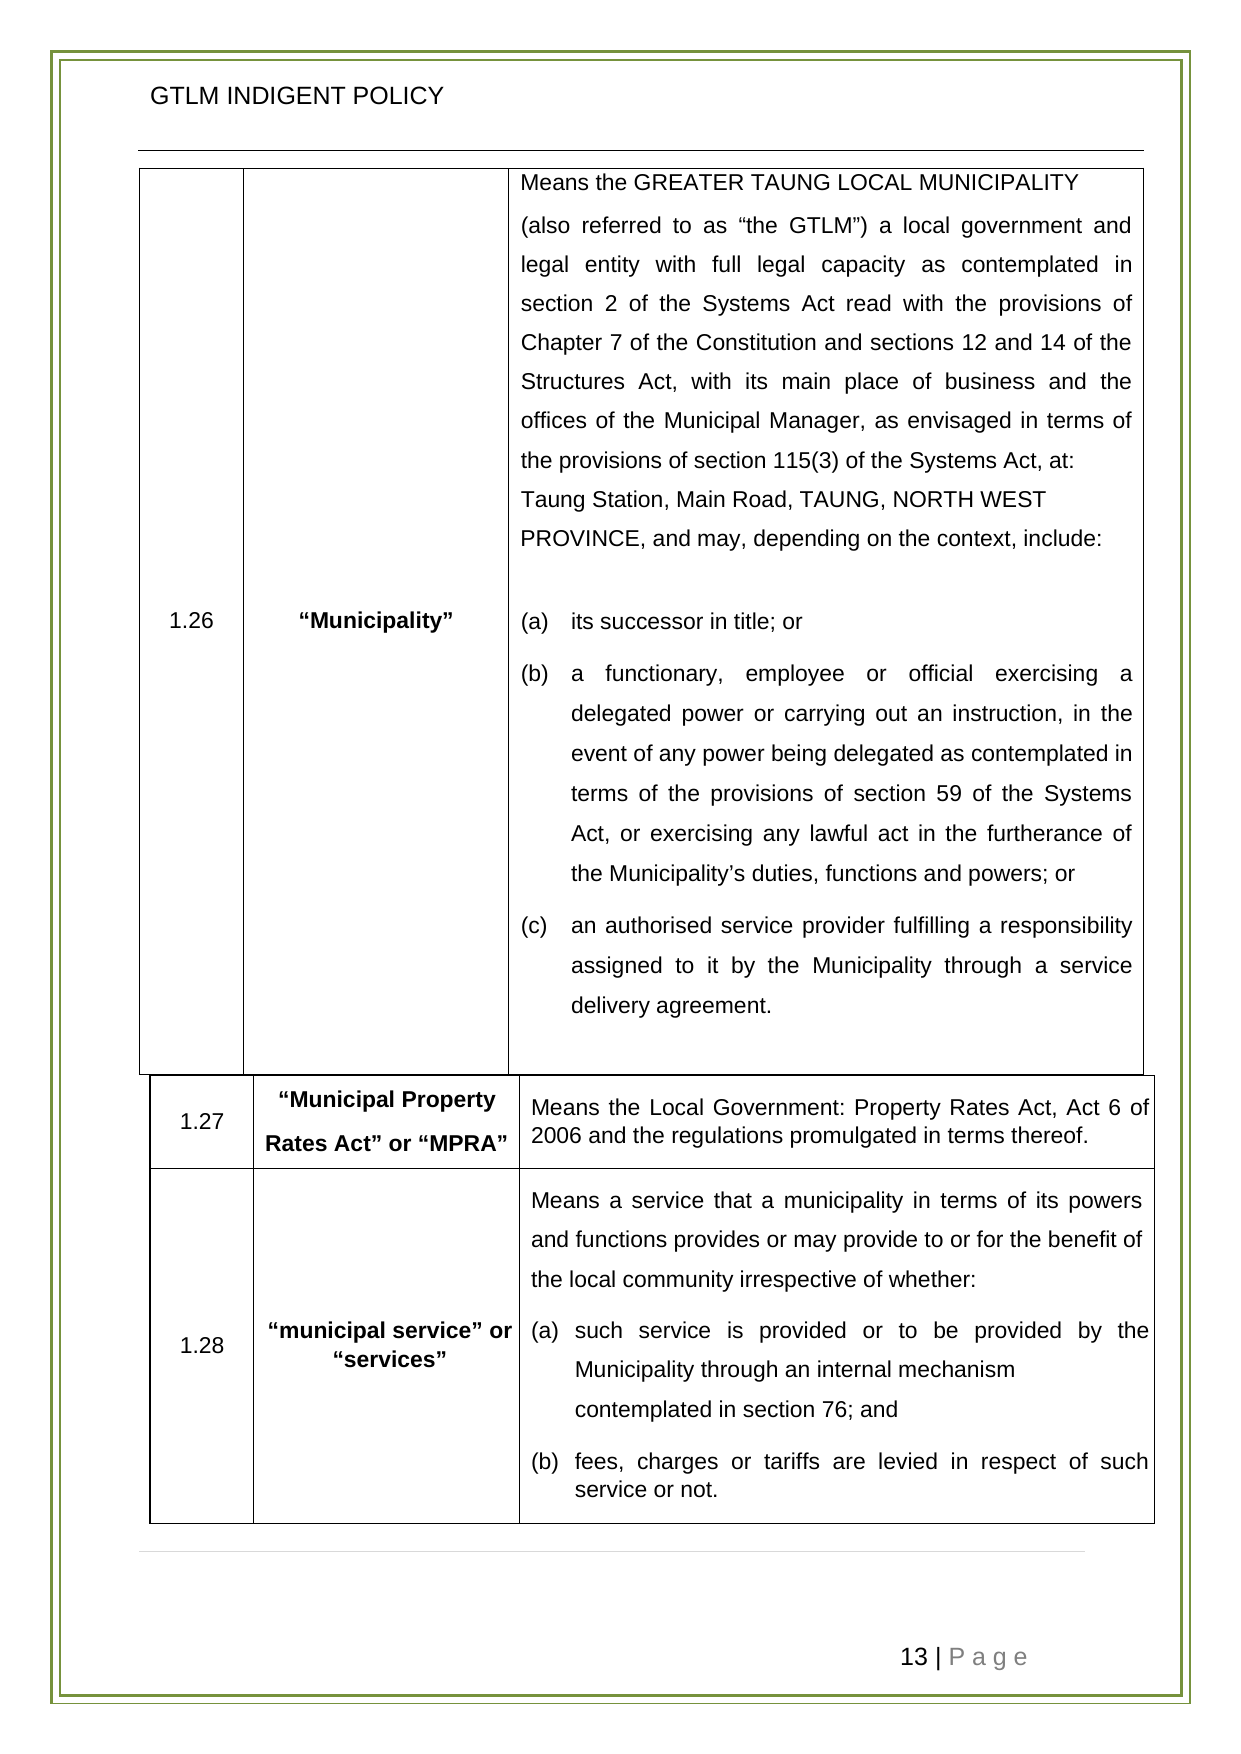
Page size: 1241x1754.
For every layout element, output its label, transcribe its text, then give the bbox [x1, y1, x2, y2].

table_header 1.27 [151, 1076, 253, 1168]
table_cell “municipal service” or “services” [254, 1169, 519, 1523]
table_cell Means the GREATER TAUNG LOCAL MUNICIPALITY (also referred to as “the GTLM”) a local government and legal entity with full legal capacity as contemplated in section 2 of the Systems Act read with the provisions of Chapter 7 of the Constitution and sections 12 and 14 of the Structures Act, with its main place of business and the offices of the Municipal Manager, as envisaged in terms of the provisions of section 115(3) of the Systems Act, at: Taung Station, Main Road, TAUNG, NORTH WEST PROVINCE, and may, depending on the context, include: its successor in title; or a functionary, employee or official exercising a delegated power or carrying out an instruction, in the event of any power being delegated as contemplated in terms of the provisions of section 59 of the Systems Act, or exercising any lawful act in the furtherance of the Municipality’s duties, functions and powers; or an authorised service provider fulfilling a responsibility assigned to it by the Municipality through a service delivery agreement. [509, 169, 1143, 1074]
table_cell 1.26 [140, 169, 243, 1074]
table_cell Means a service that a municipality in terms of its powers and functions provides or may provide to or for the benefit of the local community irrespective of whether: such service is provided or to be provided by the Municipality through an internal mechanism contemplated in section 76; and fees, charges or tariffs are levied in respect of such service or not. [520, 1169, 1154, 1523]
table_header “Municipal Property Rates Act” or “MPRA” [254, 1076, 519, 1168]
table_header Means the Local Government: Property Rates Act, Act 6 of 2006 and the regulations promulgated in terms thereof. [520, 1076, 1154, 1168]
table_cell 1.28 [151, 1169, 253, 1523]
table_cell “Municipality” [244, 169, 508, 1074]
